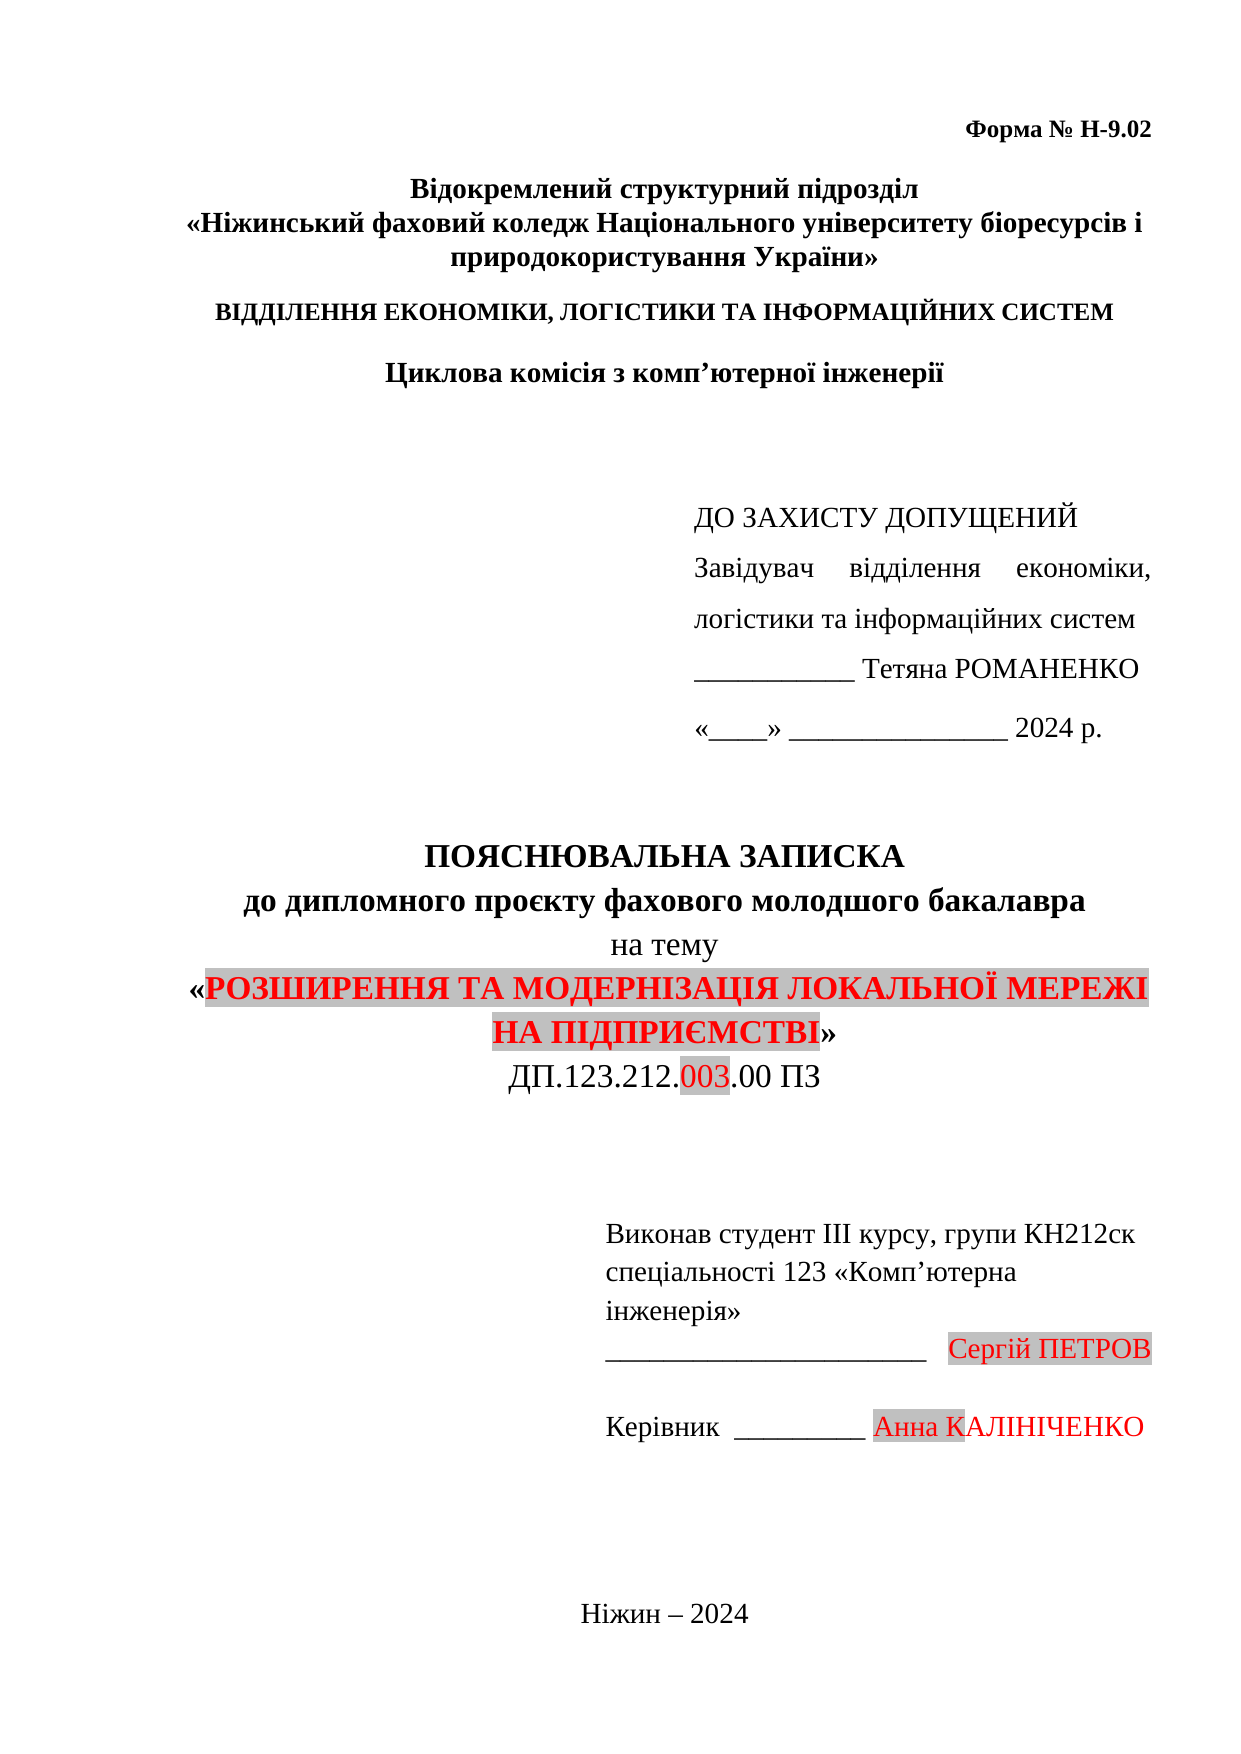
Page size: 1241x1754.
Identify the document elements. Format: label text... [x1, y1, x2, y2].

text Керівник _________ Анна КАЛІНІЧЕНКО [605, 1409, 873, 1442]
text «Ніжинський фаховий коледж Національного університету біоресурсів і природокористування України» [177, 205, 1152, 272]
text ДП.123.212.003.00 ПЗ [730, 1056, 1152, 1095]
text на тему [177, 924, 1152, 962]
text Ніжин – 2024 [177, 1596, 1152, 1629]
text ВІДДІЛЕННЯ ЕКОНОМІКИ, ЛОГІСТИКИ ТА ІНФОРМАЦІЙНИХ СИСТЕМ [177, 297, 1152, 326]
text Форма № Н-9.02 [177, 114, 1152, 142]
text ДП.123.212.003.00 ПЗ [177, 1056, 680, 1095]
text Циклова комісія з комп’ютерної інженерії [177, 355, 1152, 389]
text ______________________ Сергій ПЕТРОВ [605, 1332, 948, 1365]
text ___________ Тетяна РОМАНЕНКО [694, 651, 1152, 685]
text ДО ЗАХИСТУ ДОПУЩЕНИЙ [694, 500, 1152, 534]
text «РОЗШИРЕННЯ ТА МОДЕРНІЗАЦІЯ ЛОКАЛЬНОЇ МЕРЕЖІ НА ПІДПРИЄМСТВІ» [177, 968, 1152, 1051]
text Керівник _________ Анна КАЛІНІЧЕНКО [965, 1409, 1152, 1442]
text Виконав студент ІІІ курсу, групи КН212ск спеціальності 123 «Комп’ютерна інженерія» [605, 1216, 1152, 1327]
text «____» _______________ 2024 р. [694, 711, 1152, 744]
text Завідувач відділення економіки, логістики та інформаційних систем [694, 551, 1152, 634]
text до дипломного проєкту фахового молодшого бакалавра [177, 880, 1152, 918]
text ПОЯСНЮВАЛЬНА ЗАПИСКА [177, 836, 1152, 874]
text Відокремлений структурний підрозділ [177, 172, 1152, 205]
